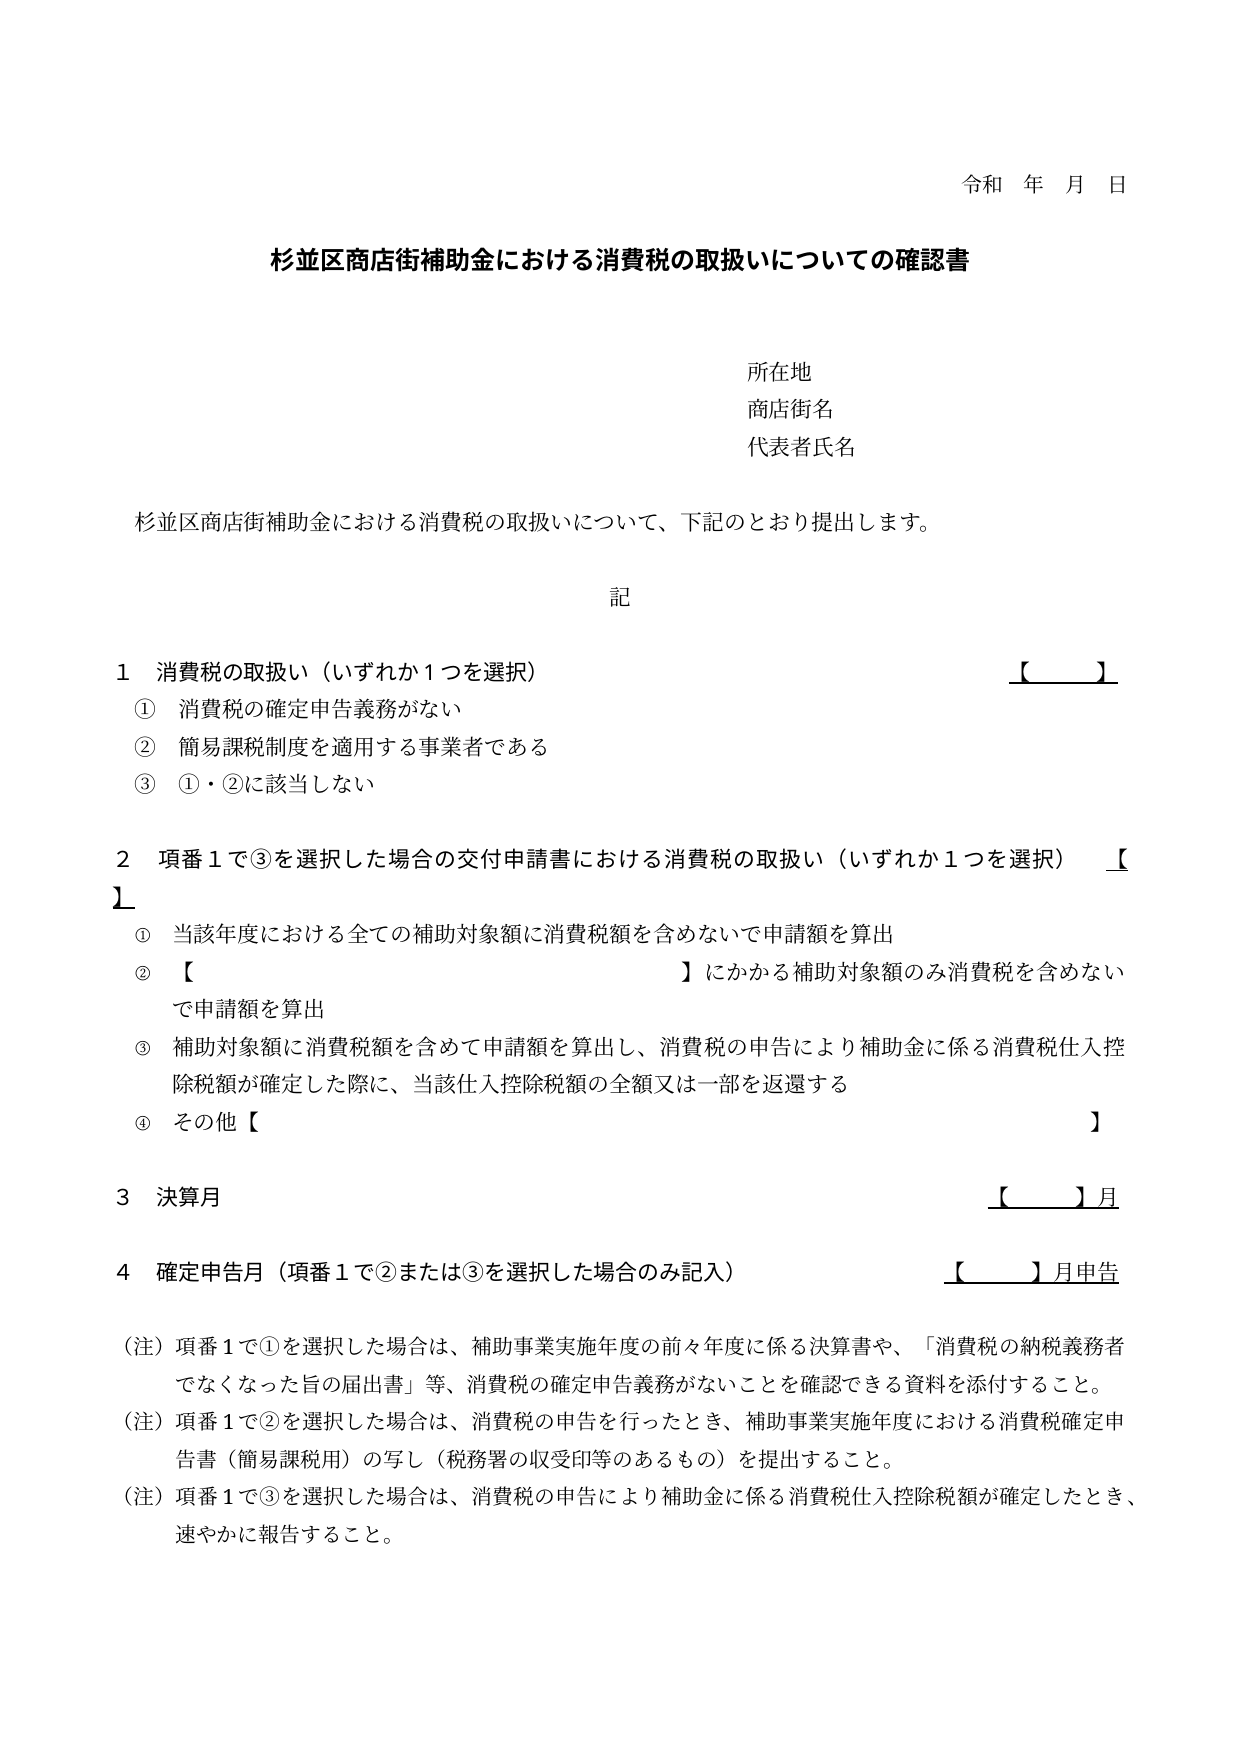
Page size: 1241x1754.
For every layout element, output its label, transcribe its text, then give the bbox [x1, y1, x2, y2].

text ① 消費税の確定申告義務がない [112, 689, 1128, 727]
text ② 簡易課税制度を適用する事業者である [112, 727, 1128, 764]
text ３ 決算月 【 】月 [112, 1177, 1128, 1214]
text ③ ①・②に該当しない [112, 764, 1128, 802]
text 杉並区商店街補助金における消費税の取扱いについて、下記のとおり提出します。 [112, 502, 1128, 539]
text 所在地 [112, 352, 1128, 389]
text 代表者氏名 [112, 427, 1128, 464]
list 補助対象額に消費税額を含めて申請額を算出し、消費税の申告により補助金に係る消費税仕入控除税額が確定した際に、当該仕入控除税額の全額又は一部を返還する [134, 1027, 1128, 1102]
text ２ 項番１で③を選択した場合の交付申請書における消費税の取扱い（いずれか１つを選択） 【 】 [112, 839, 1128, 914]
text （注）項番1で①を選択した場合は、補助事業実施年度の前々年度に係る決算書や、「消費税の納税義務者でなくなった旨の届出書」等、消費税の確定申告義務がないことを確認できる資料を添付すること。 [112, 1327, 1128, 1402]
text （注）項番1で③を選択した場合は、消費税の申告により補助金に係る消費税仕入控除税額が確定したとき、速やかに報告すること。 [112, 1477, 1128, 1552]
text 令和 年 月 日 [112, 164, 1128, 202]
text 杉並区商店街補助金における消費税の取扱いについての確認書 [112, 239, 1128, 277]
text 記 [112, 577, 1128, 614]
text １ 消費税の取扱い（いずれか1つを選択） 【 】 [112, 652, 1161, 689]
list 【 】にかかる補助対象額のみ消費税を含めないで申請額を算出 [134, 952, 1128, 1027]
text 商店街名 [112, 389, 1128, 427]
list 当該年度における全ての補助対象額に消費税額を含めないで申請額を算出 [134, 914, 1128, 952]
list その他【 】 [134, 1102, 1128, 1139]
text （注）項番1で②を選択した場合は、消費税の申告を行ったとき、補助事業実施年度における消費税確定申告書（簡易課税用）の写し（税務署の収受印等のあるもの）を提出すること。 [112, 1402, 1128, 1477]
text ４ 確定申告月（項番１で②または③を選択した場合のみ記入） 【 】月申告 [112, 1252, 1128, 1289]
